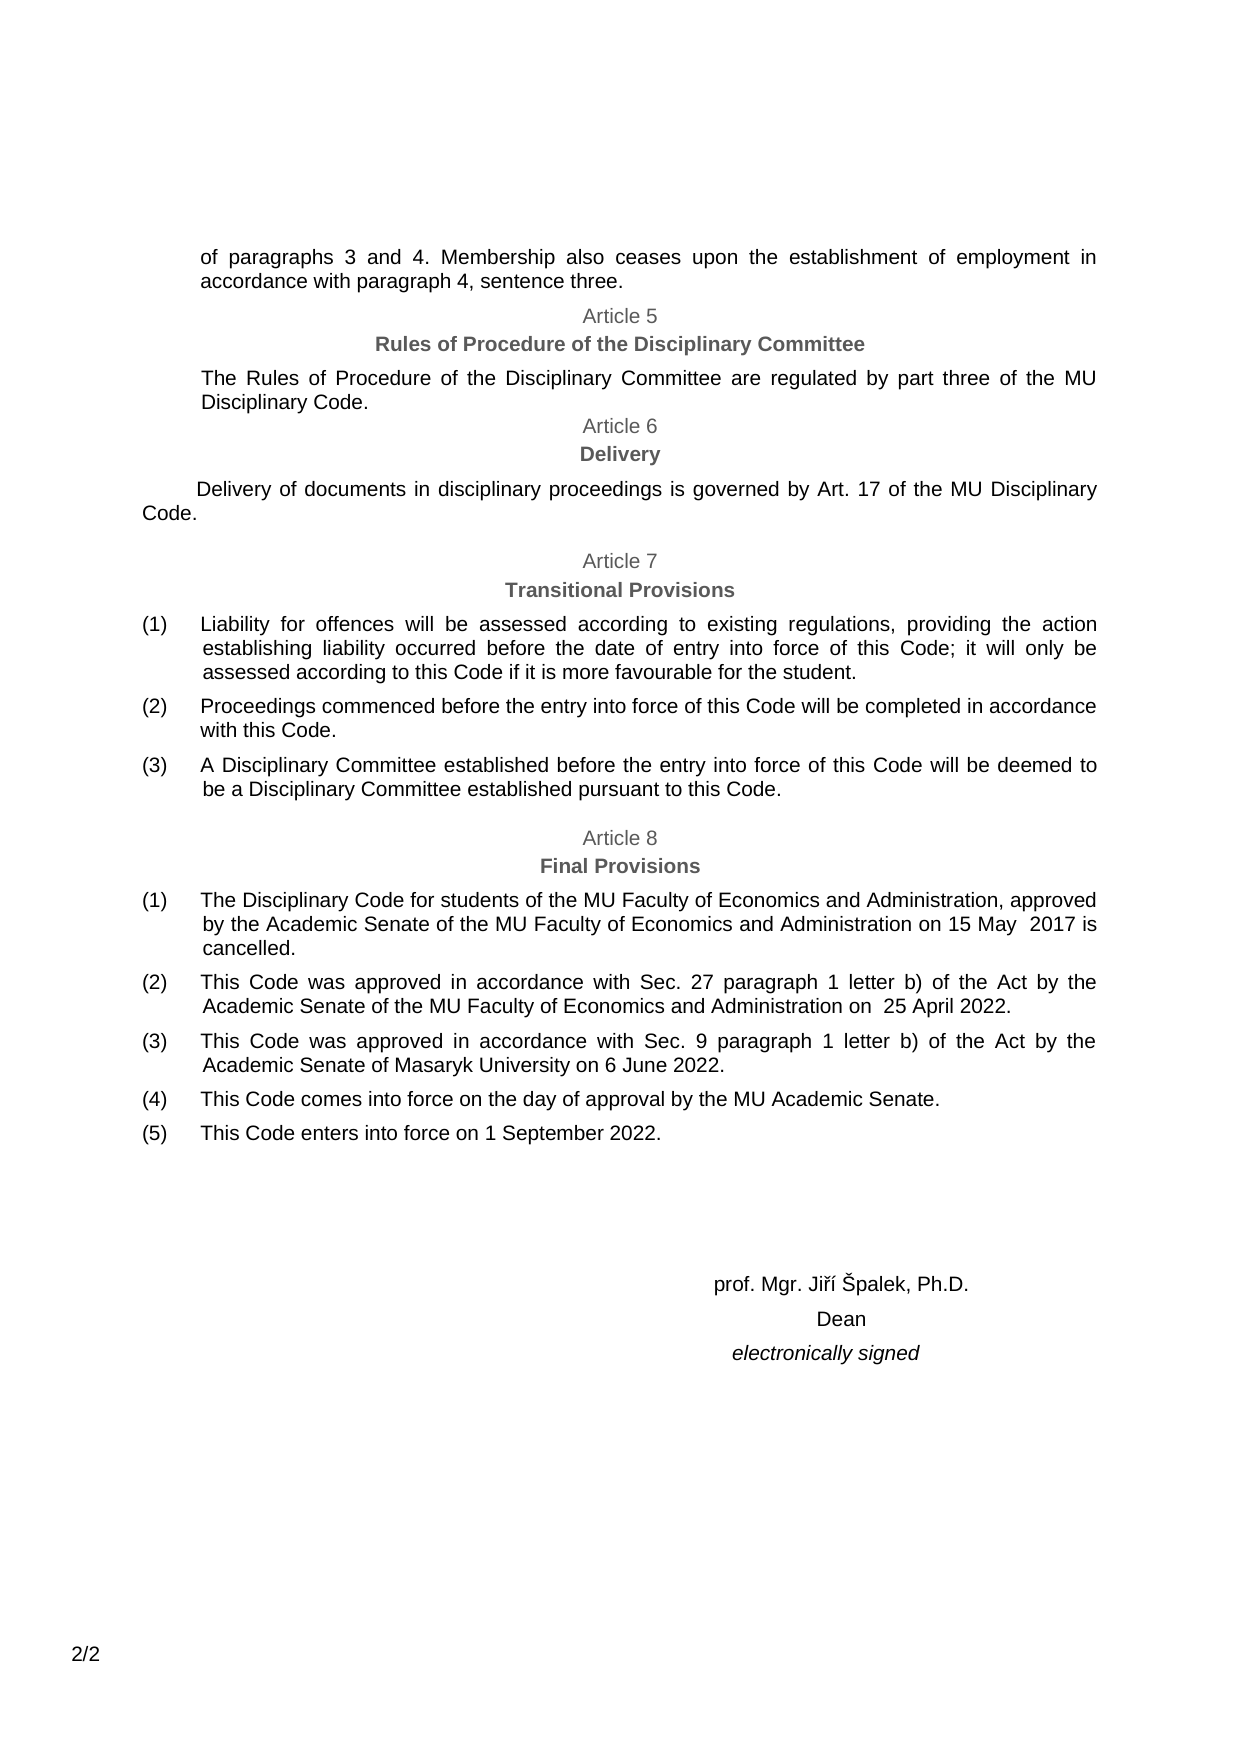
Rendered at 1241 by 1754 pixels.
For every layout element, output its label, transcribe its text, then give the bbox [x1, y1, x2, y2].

text Article 5 [142, 303, 1098, 327]
text Transitional Provisions [142, 577, 1098, 601]
text electronically signed [732, 1341, 1098, 1365]
text Article 8 [142, 825, 1098, 849]
text Delivery [142, 442, 1098, 466]
text Article 7 [142, 549, 1098, 573]
text The Rules of Procedure of the Disciplinary Committee are regulated by part three of the MU Disciplinary Code. [201, 366, 1098, 414]
list The Disciplinary Code for students of the MU Faculty of Economics and Administration, approved by the Academic Senate of the MU Faculty of Economics and Administration on 15 May 2017 is cancelled. [142, 888, 1098, 960]
list This Code was approved in accordance with Sec. 9 paragraph 1 letter b) of the Act by the Academic Senate of Masaryk University on 6 June 2022. [142, 1028, 1098, 1076]
list Liability for offences will be assessed according to existing regulations, providing the action establishing liability occurred before the date of entry into force of this Code; it will only be assessed according to this Code if it is more favourable for the student. [142, 612, 1098, 684]
list This Code enters into force on 1 September 2022. [142, 1121, 1098, 1145]
text Delivery of documents in disciplinary proceedings is governed by Art. 17 of the MU Disciplinary Code. [142, 476, 1098, 524]
text Rules of Procedure of the Disciplinary Committee [142, 332, 1098, 356]
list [142, 245, 1098, 293]
text prof. Mgr. Jiří Špalek, Ph.D. [511, 1272, 1098, 1296]
list This Code comes into force on the day of approval by the MU Academic Senate. [142, 1087, 1098, 1111]
text Article 6 [142, 414, 1098, 438]
text Dean [511, 1307, 1098, 1331]
list A Disciplinary Committee established before the entry into force of this Code will be deemed to be a Disciplinary Committee established pursuant to this Code. [142, 752, 1098, 800]
list Proceedings commenced before the entry into force of this Code will be completed in accordance with this Code. [142, 694, 1098, 742]
text Final Provisions [142, 853, 1098, 877]
list This Code was approved in accordance with Sec. 27 paragraph 1 letter b) of the Act by the Academic Senate of the MU Faculty of Economics and Administration on 25 April 2022. [142, 970, 1098, 1018]
